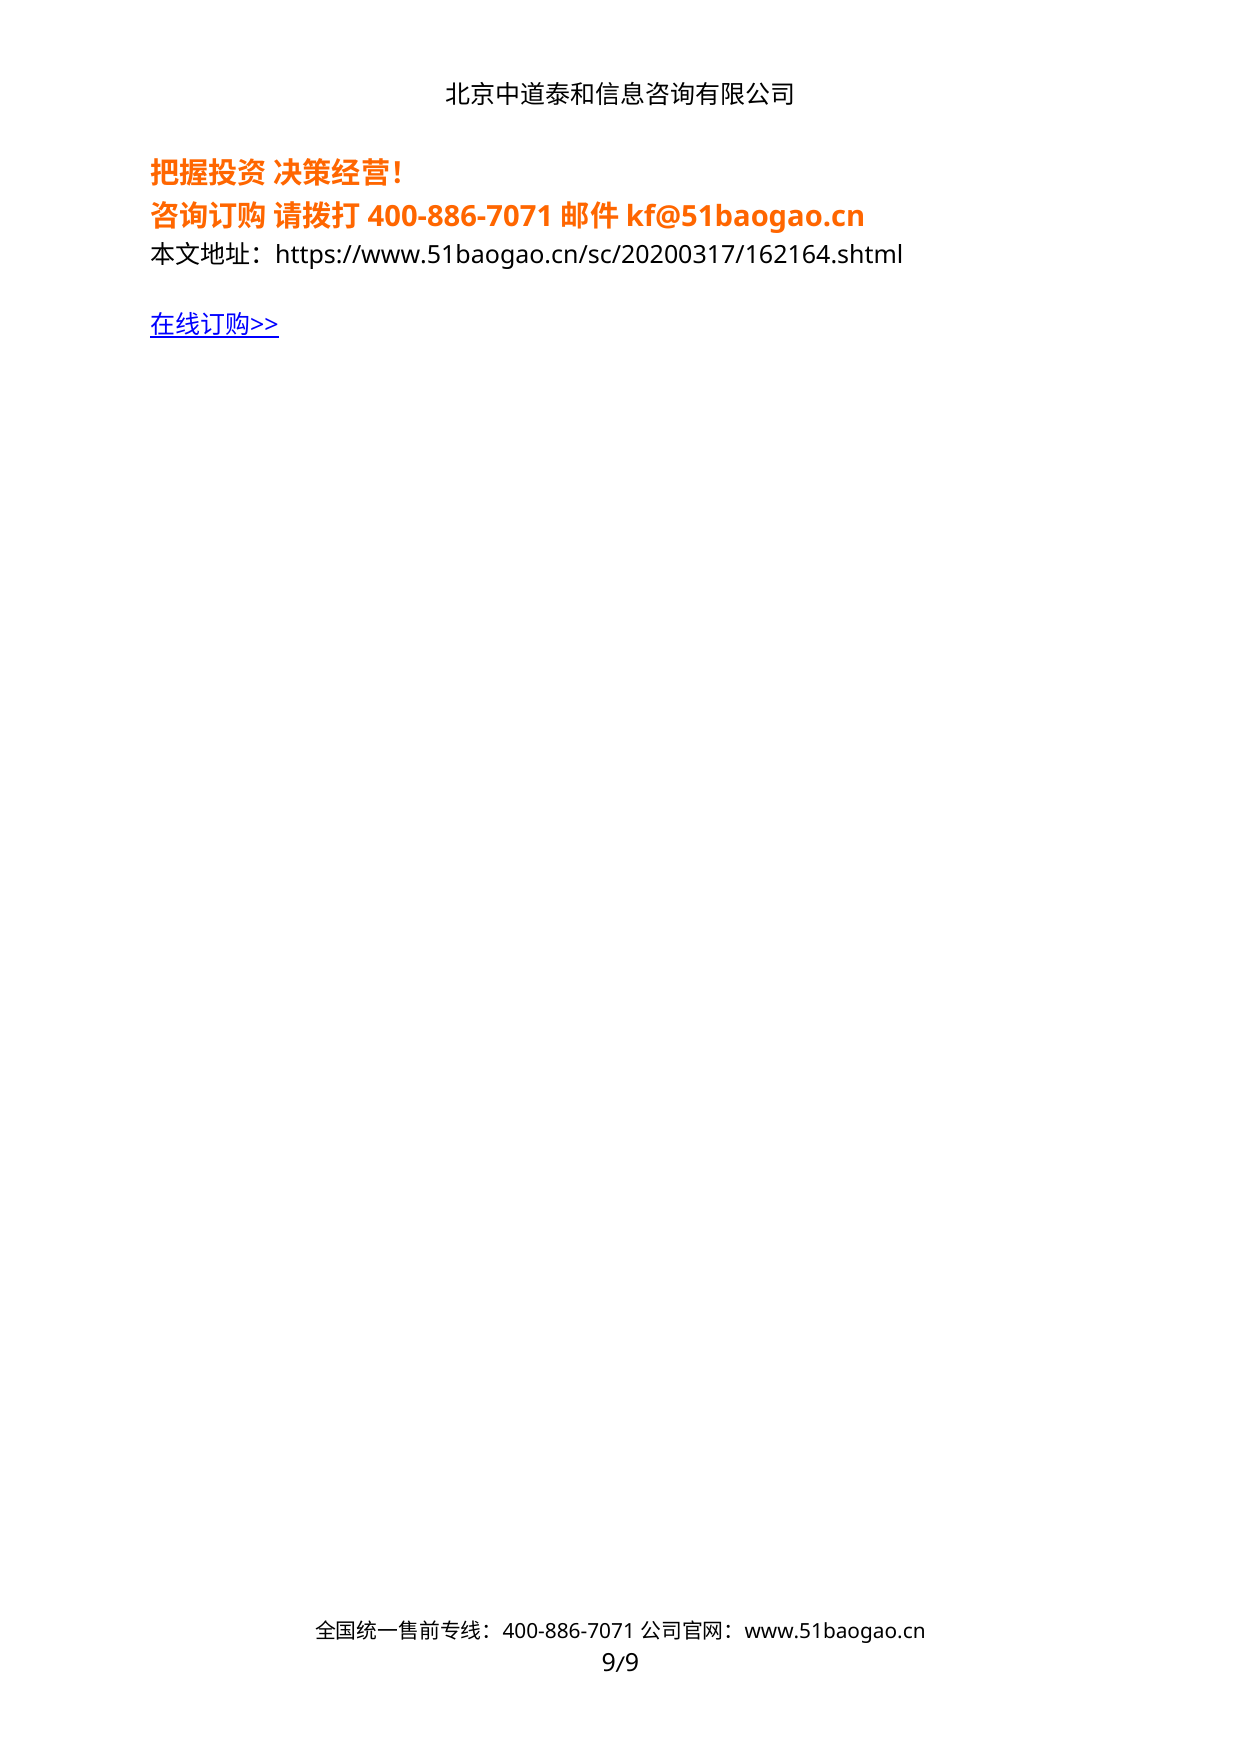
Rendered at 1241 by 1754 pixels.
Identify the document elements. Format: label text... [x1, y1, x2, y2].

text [150, 150, 1090, 271]
text 在线订购>> [150, 271, 1090, 341]
